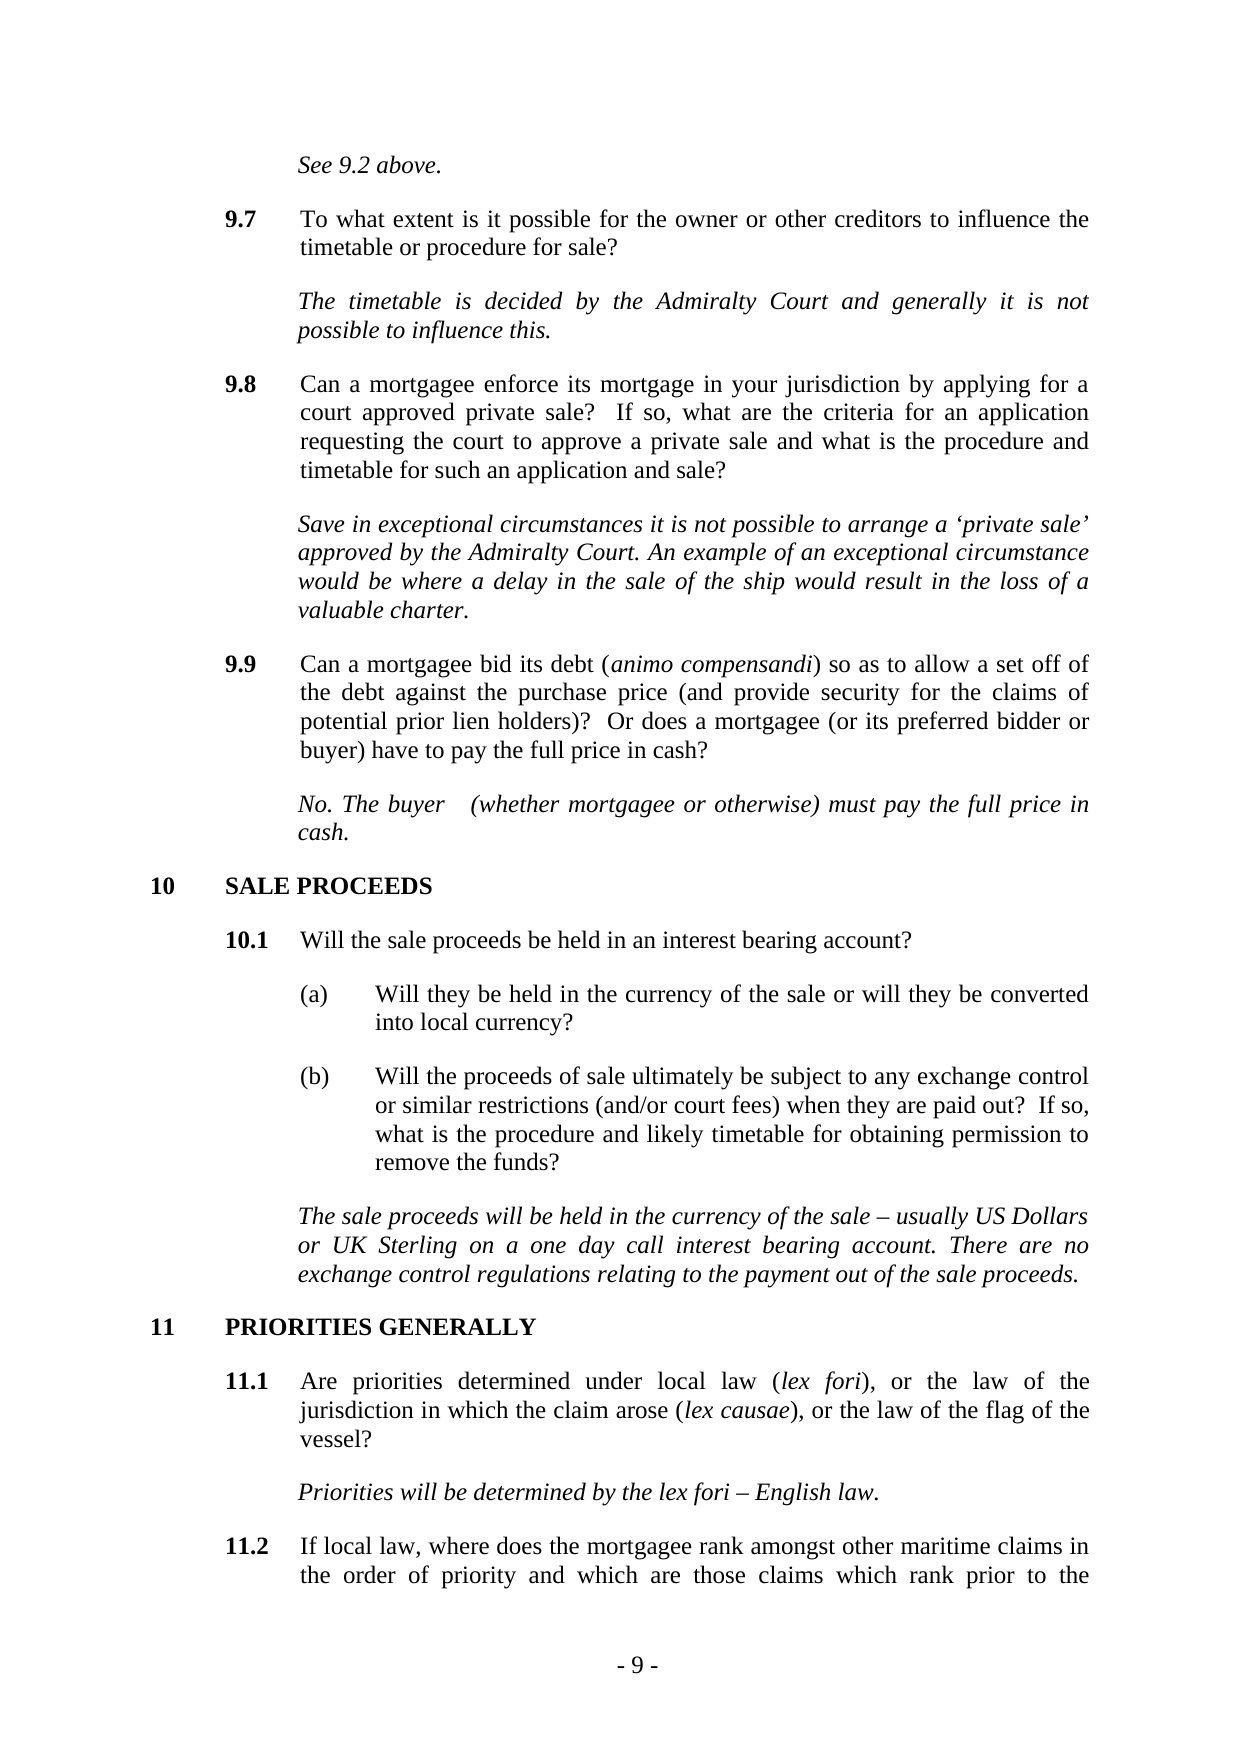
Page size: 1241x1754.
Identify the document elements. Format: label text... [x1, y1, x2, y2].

text See 9.2 above. [298, 150, 1090, 179]
subtitle Are priorities determined under local law (lex fori), or the law of the jurisdiction in which the claim arose (lex causae), or the law of the flag of the vessel? [225, 1366, 1090, 1452]
subtitle Will the proceeds of sale ultimately be subject to any exchange control or similar restrictions (and/or court fees) when they are paid out? If so, what is the procedure and likely timetable for obtaining permission to remove the funds? [300, 1061, 1090, 1176]
text The sale proceeds will be held in the currency of the sale – usually US Dollars or UK Sterling on a one day call interest bearing account. There are no exchange control regulations relating to the payment out of the sale proceeds. [298, 1201, 1090, 1287]
text Save in exceptional circumstances it is not possible to arrange a ‘private sale’ approved by the Admiralty Court. An example of an exceptional circumstance would be where a delay in the sale of the ship would result in the loss of a valuable charter. [298, 509, 1090, 624]
subtitle Will they be held in the currency of the sale or will they be converted into local currency? [300, 979, 1090, 1036]
subtitle PRIORITIES GENERALLY [150, 1312, 1090, 1341]
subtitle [225, 1531, 1090, 1589]
subtitle To what extent is it possible for the owner or other creditors to influence the timetable or procedure for sale? [225, 204, 1090, 261]
subtitle SALE PROCEEDS [150, 871, 1090, 900]
subtitle Can a mortgagee bid its debt (animo compensandi) so as to allow a set off of the debt against the purchase price (and provide security for the claims of potential prior lien holders)? Or does a mortgagee (or its preferred bidder or buyer) have to pay the full price in cash? [225, 649, 1090, 764]
text No. The buyer (whether mortgagee or otherwise) must pay the full price in cash. [298, 789, 1090, 846]
text The timetable is decided by the Admiralty Court and generally it is not possible to influence this. [298, 286, 1090, 344]
subtitle Will the sale proceeds be held in an interest bearing account? [225, 925, 1090, 954]
text Priorities will be determined by the lex fori – English law. [298, 1477, 1090, 1506]
subtitle Can a mortgagee enforce its mortgage in your jurisdiction by applying for a court approved private sale? If so, what are the criteria for an application requesting the court to approve a private sale and what is the procedure and timetable for such an application and sale? [225, 369, 1090, 484]
